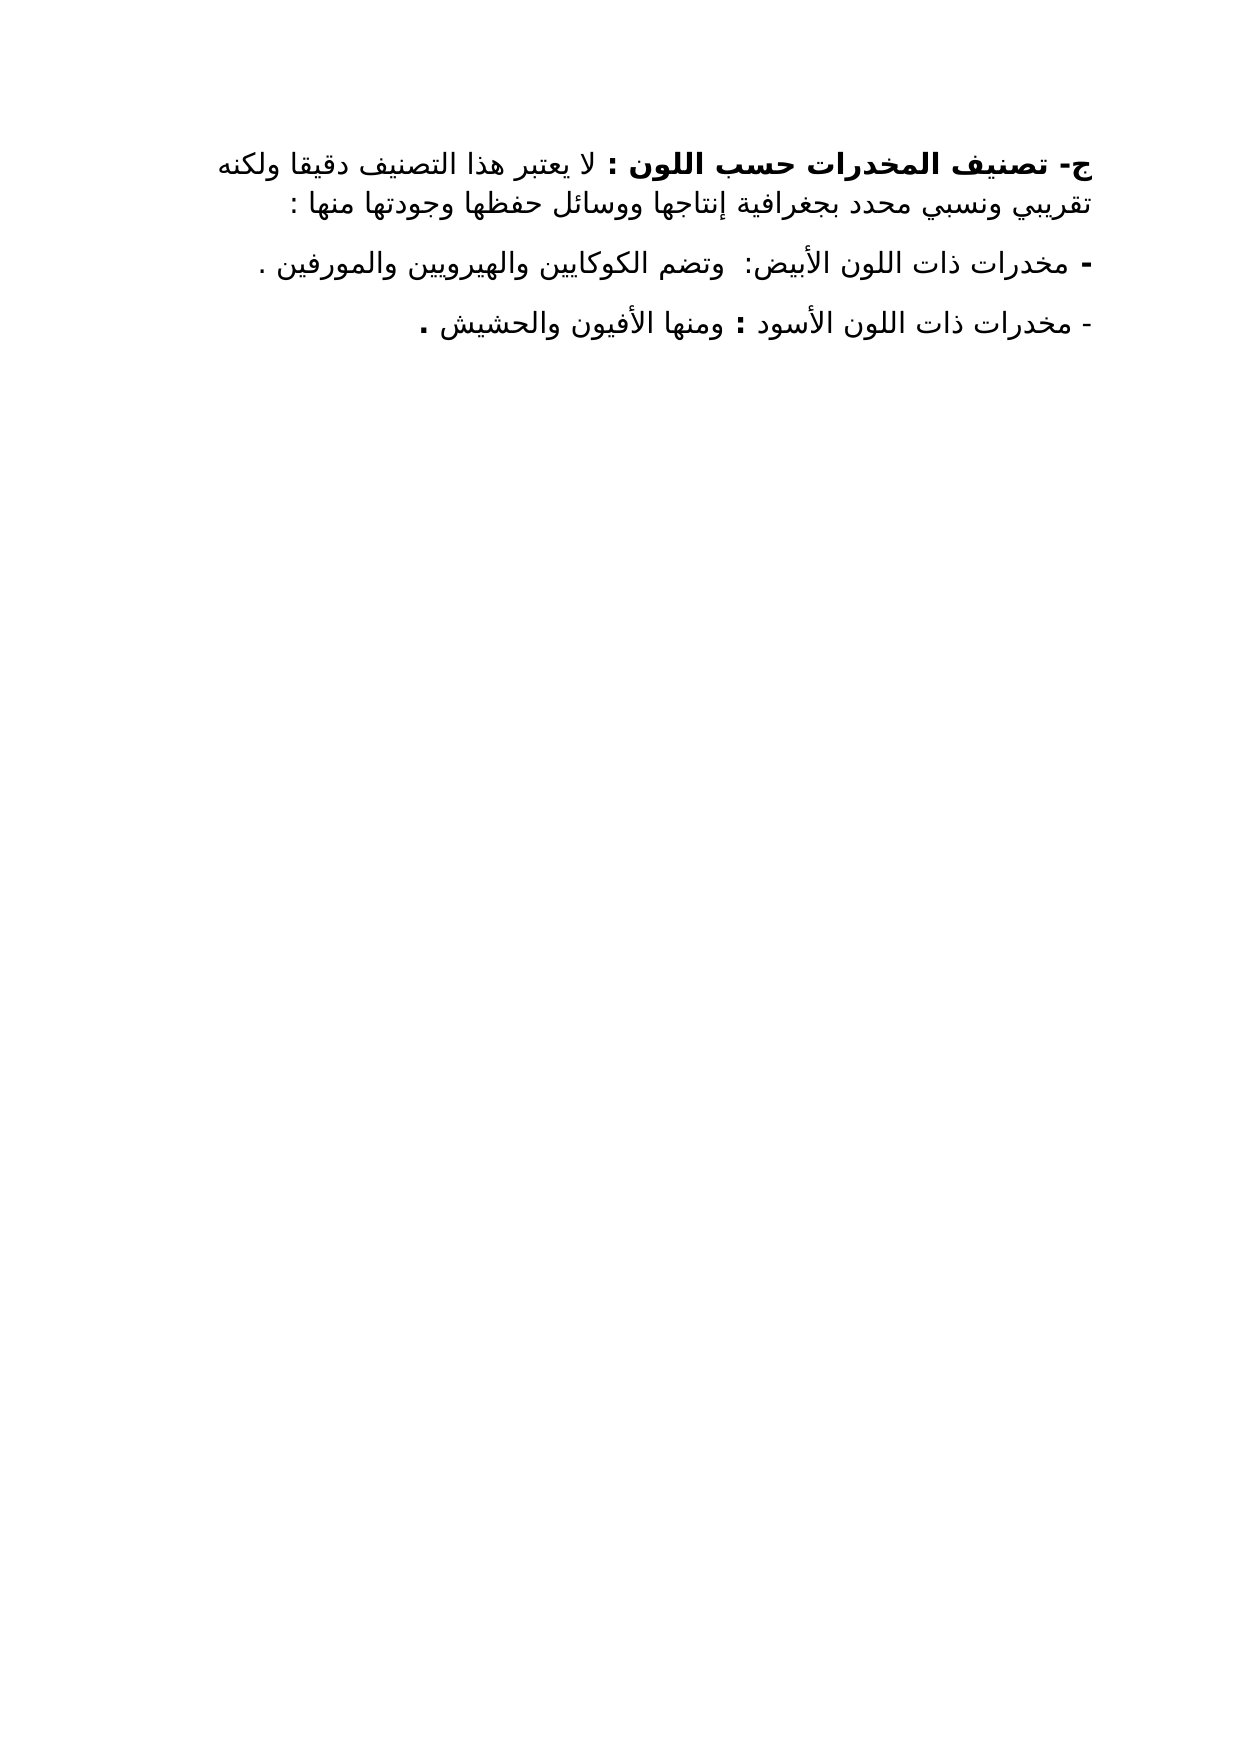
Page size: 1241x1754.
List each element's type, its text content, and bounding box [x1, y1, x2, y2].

text - مخدرات ذات اللون الأسود : ومنها الأفيون والحشيش . [148, 306, 1093, 340]
text - مخدرات ذات اللون الأبيض: وتضم الكوكايين والهيرويين والمورفين . [148, 246, 1093, 280]
text ج- تصنيف المخدرات حسب اللون : لا يعتبر هذا التصنيف دقيقا ولكنه تقريبي ونسبي محدد بجغرافية إنتاجها ووسائل حفظها وجودتها منها : [148, 148, 1093, 221]
